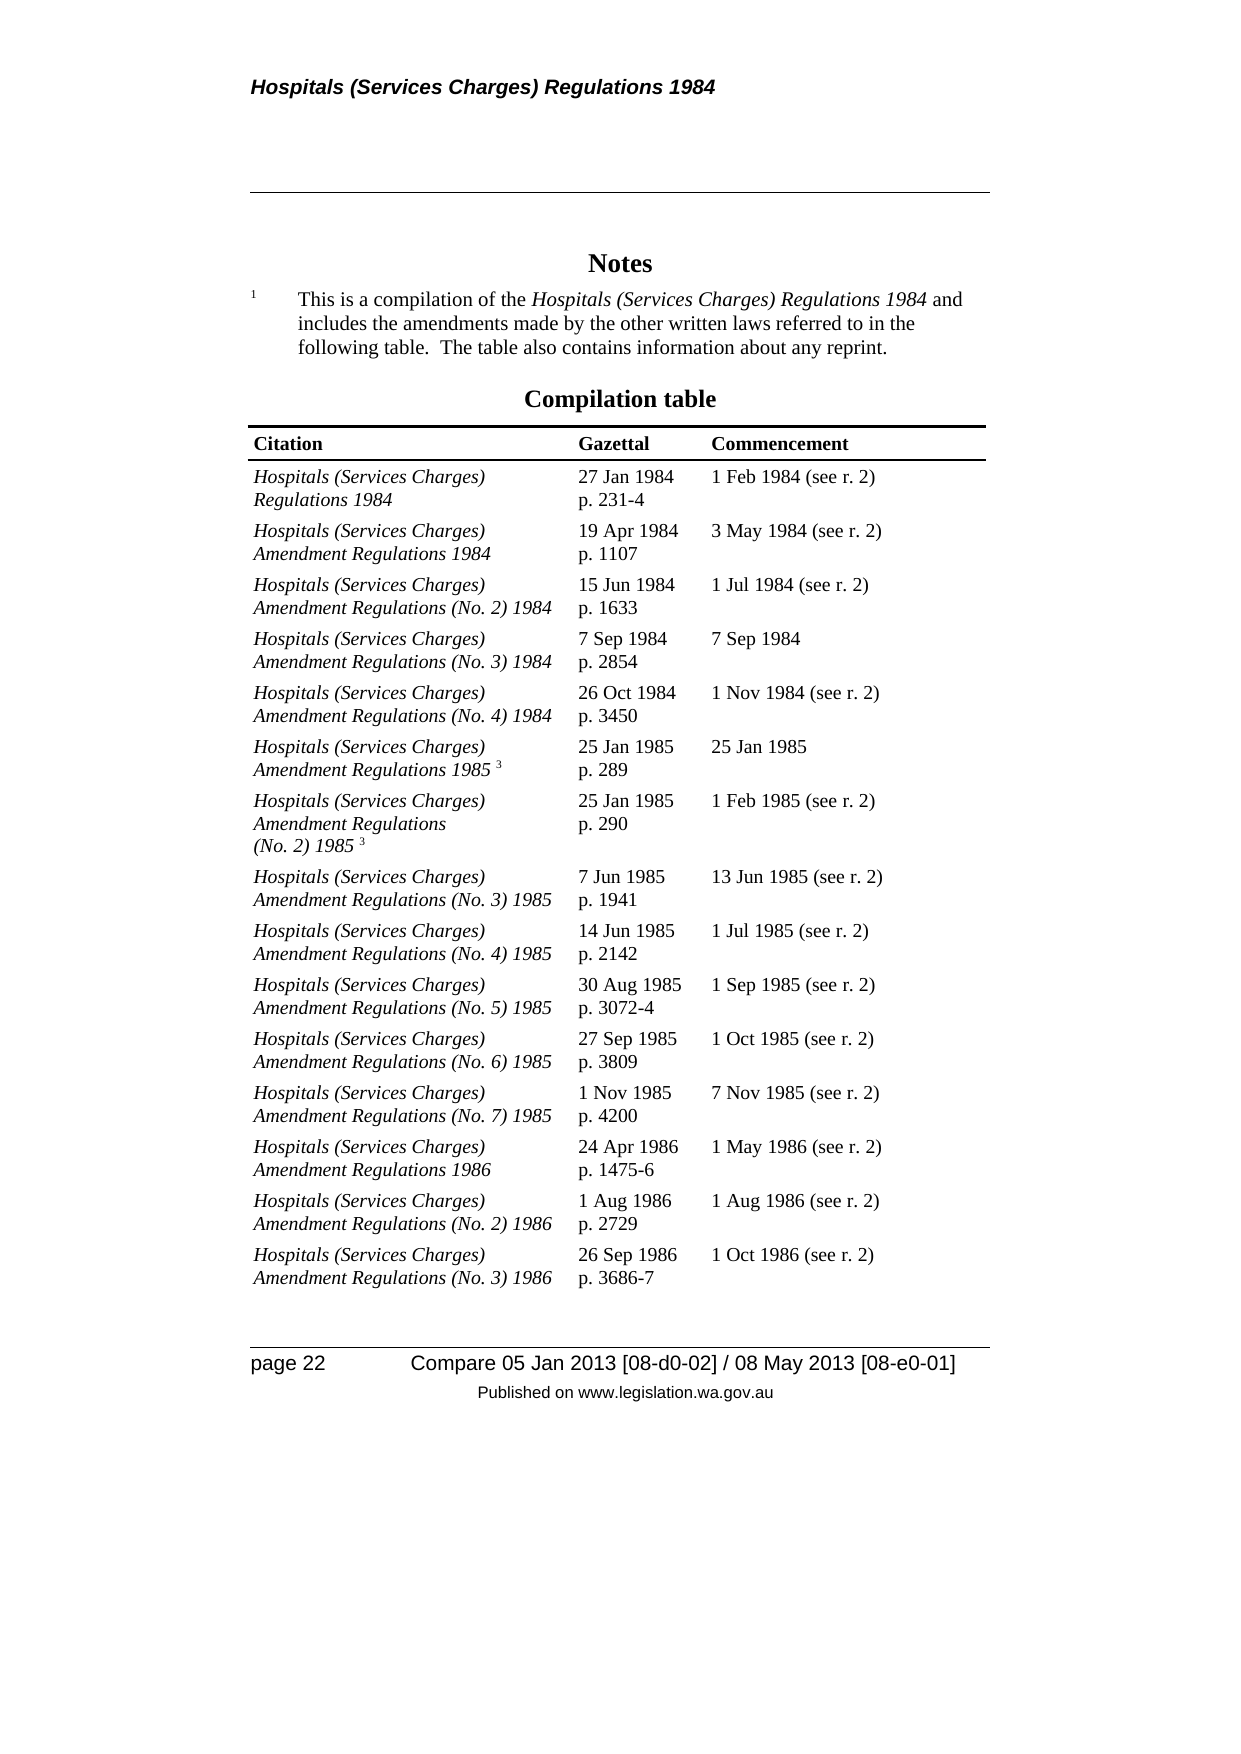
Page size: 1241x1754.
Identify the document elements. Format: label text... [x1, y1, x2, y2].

table_cell 13 Jun 1985 (see r. 2) [705, 861, 986, 915]
table_cell Hospitals (Services Charges) Amendment Regulations (No. 2) 1985 3 [248, 785, 572, 861]
table_cell Hospitals (Services Charges) Amendment Regulations (No. 6) 1985 [248, 1023, 572, 1077]
table_cell 1 Nov 1985 p. 4200 [572, 1077, 705, 1131]
table_cell 7 Nov 1985 (see r. 2) [705, 1077, 986, 1131]
table_header Citation [248, 428, 572, 459]
table_cell Hospitals (Services Charges) Amendment Regulations 1984 [248, 515, 572, 569]
table_cell 24 Apr 1986 p. 1475-6 [572, 1131, 705, 1185]
table_cell 27 Jan 1984 p. 231-4 [572, 461, 705, 515]
table_cell Hospitals (Services Charges) Amendment Regulations (No. 3) 1986 [248, 1239, 572, 1293]
table_cell Hospitals (Services Charges) Amendment Regulations (No. 3) 1984 [248, 623, 572, 677]
table_cell 19 Apr 1984 p. 1107 [572, 515, 705, 569]
subtitle Compilation table [250, 384, 990, 413]
table_cell 1 Feb 1984 (see r. 2) [705, 461, 986, 515]
table_cell 1 Jul 1985 (see r. 2) [705, 915, 986, 969]
table_cell Hospitals (Services Charges) Amendment Regulations (No. 7) 1985 [248, 1077, 572, 1131]
table_cell 25 Jan 1985 p. 290 [572, 785, 705, 861]
table_header Gazettal [572, 428, 705, 459]
table_cell 1 Sep 1985 (see r. 2) [705, 969, 986, 1023]
table_cell Hospitals (Services Charges) Amendment Regulations (No. 4) 1984 [248, 677, 572, 731]
table_cell 26 Sep 1986 p. 3686-7 [572, 1239, 705, 1293]
table_cell 7 Sep 1984 p. 2854 [572, 623, 705, 677]
text 1 This is a compilation of the Hospitals (Services Charges) Regulations 1984 and includes the amendments made by the other written laws referred to in the following table. The table also contains information about any reprint. [250, 287, 990, 359]
table_cell Hospitals (Services Charges) Regulations 1984 [248, 461, 572, 515]
table_cell Hospitals (Services Charges) Amendment Regulations (No. 4) 1985 [248, 915, 572, 969]
table_cell 1 Oct 1985 (see r. 2) [705, 1023, 986, 1077]
table_cell 1 Nov 1984 (see r. 2) [705, 677, 986, 731]
subtitle Notes [250, 247, 990, 279]
table_cell 30 Aug 1985 p. 3072-4 [572, 969, 705, 1023]
table_cell Hospitals (Services Charges) Amendment Regulations (No. 2) 1986 [248, 1185, 572, 1239]
table_cell 7 Jun 1985 p. 1941 [572, 861, 705, 915]
table_cell 1 Aug 1986 (see r. 2) [705, 1185, 986, 1239]
table_cell 1 Oct 1986 (see r. 2) [705, 1239, 986, 1293]
table_cell 27 Sep 1985 p. 3809 [572, 1023, 705, 1077]
table_header Commencement [705, 428, 986, 459]
table_cell 14 Jun 1985 p. 2142 [572, 915, 705, 969]
table_cell 1 Feb 1985 (see r. 2) [705, 785, 986, 861]
table_cell 1 May 1986 (see r. 2) [705, 1131, 986, 1185]
table_cell 15 Jun 1984 p. 1633 [572, 569, 705, 623]
table_cell 25 Jan 1985 p. 289 [572, 731, 705, 784]
table_cell 26 Oct 1984 p. 3450 [572, 677, 705, 731]
table_cell 7 Sep 1984 [705, 623, 986, 677]
table_cell 3 May 1984 (see r. 2) [705, 515, 986, 569]
table_cell Hospitals (Services Charges) Amendment Regulations 1986 [248, 1131, 572, 1185]
table_cell Hospitals (Services Charges) Amendment Regulations (No. 5) 1985 [248, 969, 572, 1023]
table_cell 25 Jan 1985 [705, 731, 986, 784]
table_cell Hospitals (Services Charges) Amendment Regulations (No. 3) 1985 [248, 861, 572, 915]
table_cell Hospitals (Services Charges) Amendment Regulations 1985 3 [248, 731, 572, 784]
table_cell 1 Jul 1984 (see r. 2) [705, 569, 986, 623]
table_cell 1 Aug 1986 p. 2729 [572, 1185, 705, 1239]
table_cell Hospitals (Services Charges) Amendment Regulations (No. 2) 1984 [248, 569, 572, 623]
